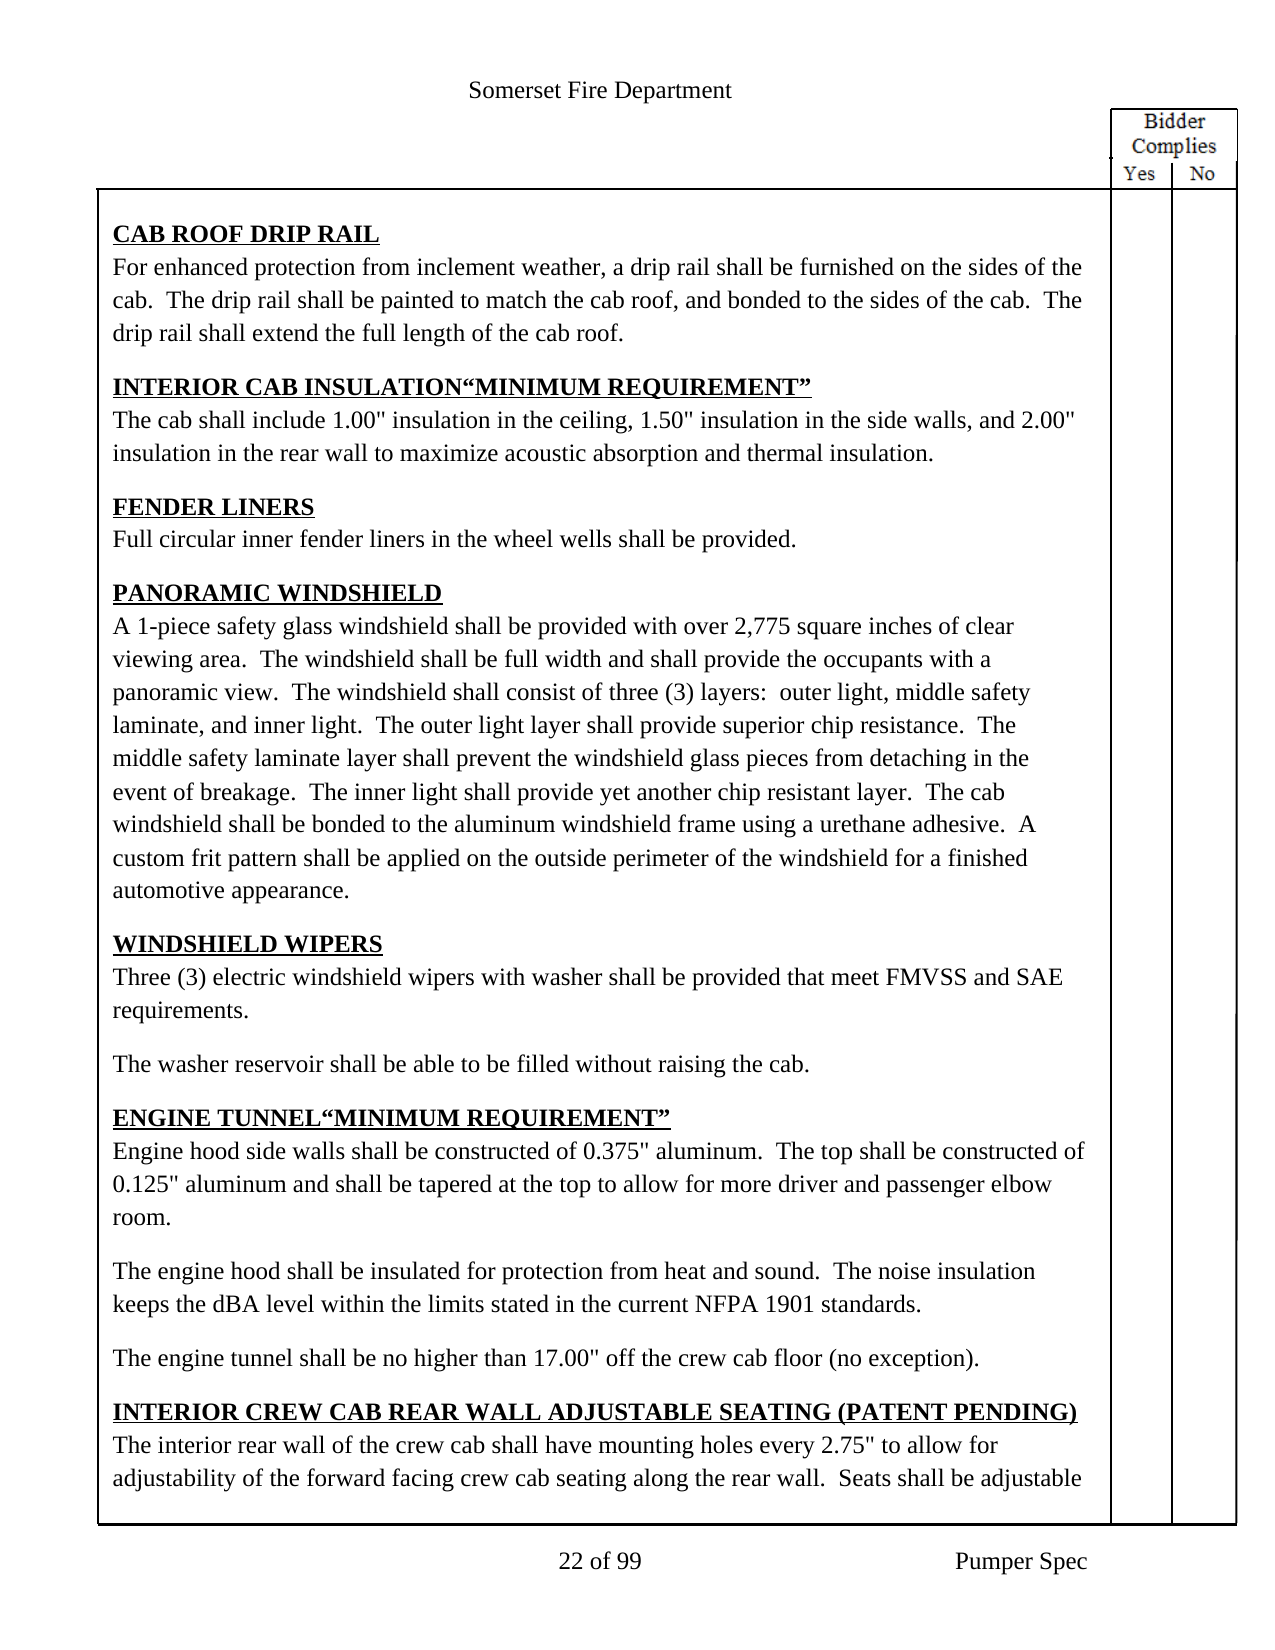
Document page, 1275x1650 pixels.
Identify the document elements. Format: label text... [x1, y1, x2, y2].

subtitle WINDSHIELD WIPERS [112, 929, 1087, 958]
text The engine hood shall be insulated for protection from heat and sound. The noise insulation keeps the dBA level within the limits stated in the current NFPA 1901 standards. [112, 1256, 1087, 1318]
text Full circular inner fender liners in the wheel wells shall be provided. [112, 524, 1087, 553]
text The engine tunnel shall be no higher than 17.00" off the crew cab floor (no exception). [112, 1343, 1087, 1372]
text For enhanced protection from inclement weather, a drip rail shall be furnished on the sides of the cab. The drip rail shall be painted to match the cab roof, and bonded to the sides of the cab. The drip rail shall extend the full length of the cab roof. [112, 252, 1087, 347]
subtitle INTERIOR CAB INSULATION“minimum requirement” [112, 372, 1087, 400]
picture [1181, 163, 1221, 184]
subtitle ENGINE TUNNEL“minimum requirement” [112, 1103, 1087, 1132]
subtitle INTERIOR CREW CAB REAR WALL ADJUSTABLE SEATING (PATENT PENDING) [112, 1397, 1087, 1426]
text Three (3) electric windshield wipers with washer shall be provided that meet FMVSS and SAE requirements. [112, 962, 1087, 1024]
picture [1113, 110, 1237, 161]
subtitle PANORAMIC WINDSHIELD [112, 578, 1087, 607]
picture [1121, 163, 1160, 184]
text The washer reservoir shall be able to be filled without raising the cab. [112, 1049, 1087, 1078]
text Engine hood side walls shall be constructed of 0.375" aluminum. The top shall be constructed of 0.125" aluminum and shall be tapered at the top to allow for more driver and passenger elbow room. [112, 1136, 1087, 1231]
subtitle CAB ROOF DRIP RAIL [112, 219, 1087, 247]
text A 1-piece safety glass windshield shall be provided with over 2,775 square inches of clear viewing area. The windshield shall be full width and shall provide the occupants with a panoramic view. The windshield shall consist of three (3) layers: outer light, middle safety laminate, and inner light. The outer light layer shall provide superior chip resistance. The middle safety laminate layer shall prevent the windshield glass pieces from detaching in the event of breakage. The inner light shall provide yet another chip resistant layer. The cab windshield shall be bonded to the aluminum windshield frame using a urethane adhesive. A custom frit pattern shall be applied on the outside perimeter of the windshield for a finished automotive appearance. [112, 611, 1087, 904]
text The cab shall include 1.00" insulation in the ceiling, 1.50" insulation in the side walls, and 2.00" insulation in the rear wall to maximize acoustic absorption and thermal insulation. [112, 405, 1087, 466]
subtitle FENDER LINERS [112, 492, 1087, 520]
